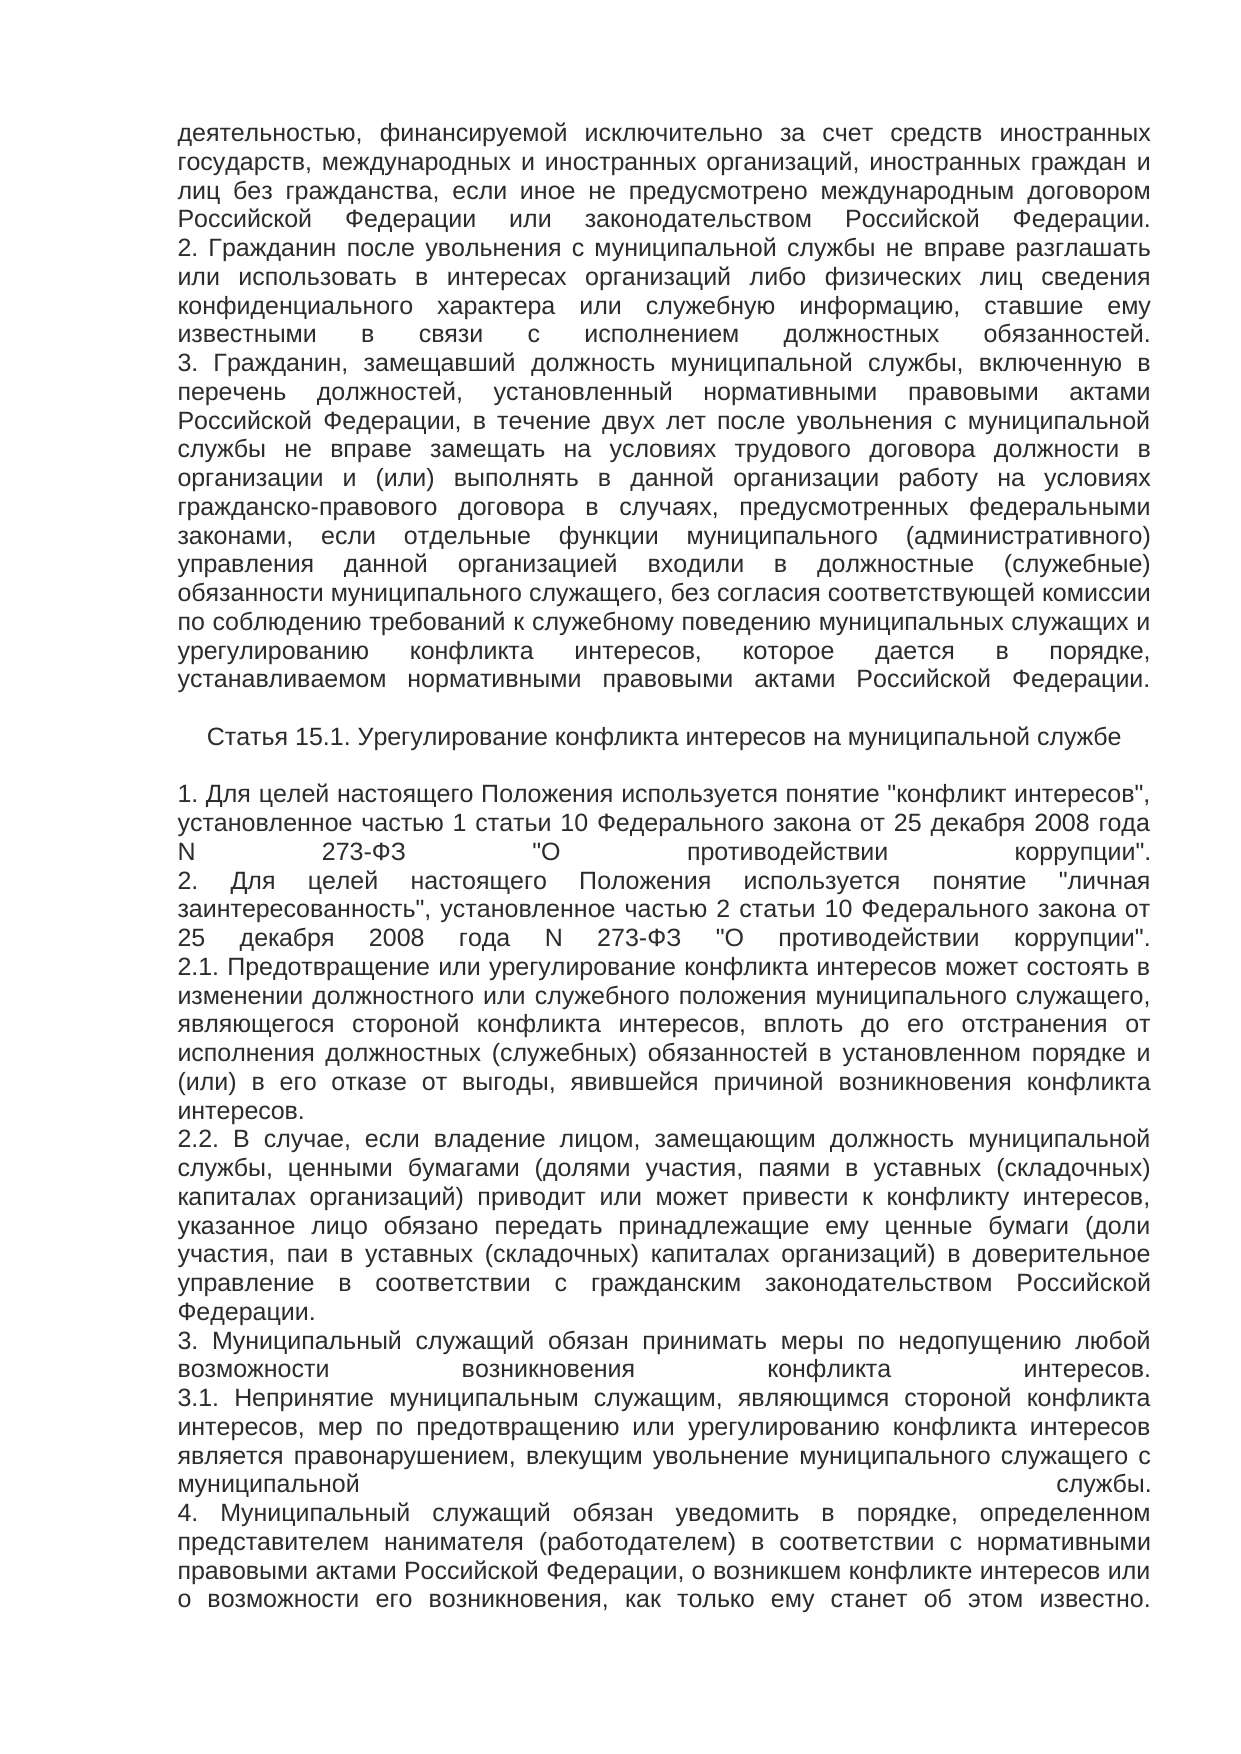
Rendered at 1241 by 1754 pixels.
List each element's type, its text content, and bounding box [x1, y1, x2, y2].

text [177, 118, 1152, 722]
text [177, 751, 1152, 1613]
text Статья 15.1. Урегулирование конфликта интересов на муниципальной службе [177, 722, 1152, 751]
